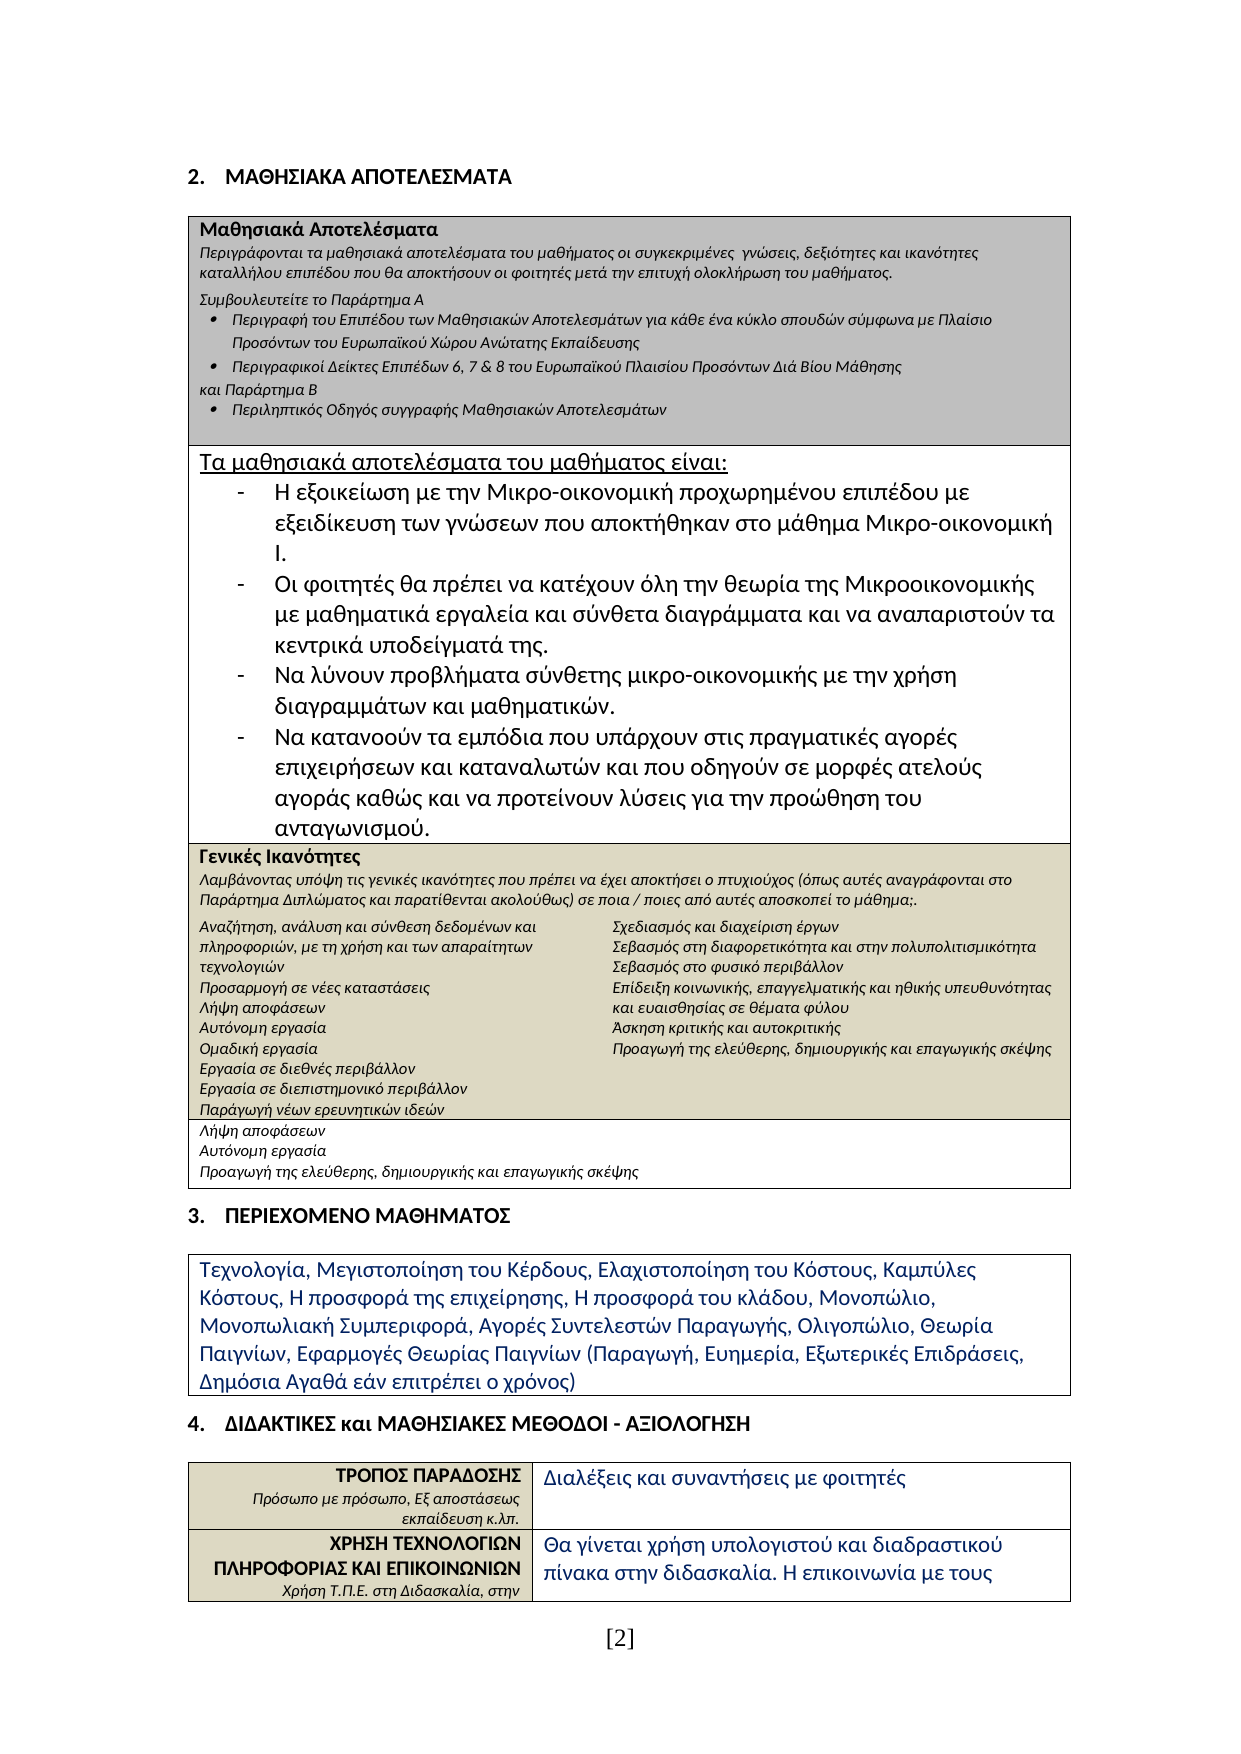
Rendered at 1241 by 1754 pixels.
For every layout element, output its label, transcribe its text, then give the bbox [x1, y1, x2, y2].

table_header Μαθησιακά Αποτελέσματα [189, 217, 1070, 242]
list ΠΕΡΙΕΧΟΜΕΝΟ ΜΑΘΗΜΑΤΟΣ [187, 1201, 1053, 1229]
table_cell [533, 1530, 1070, 1601]
list ΔΙΔΑΚΤΙΚΕΣ και ΜΑΘΗΣΙΑΚΕΣ ΜΕΘΟΔΟΙ - ΑΞΙΟΛΟΓΗΣΗ [187, 1409, 1053, 1437]
table_header ΤΡΟΠΟΣ ΠΑΡΑΔΟΣΗΣ Πρόσωπο με πρόσωπο, Εξ αποστάσεως εκπαίδευση κ.λπ. [189, 1463, 532, 1529]
table_header Τεχνολογία, Μεγιστοποίηση του Κέρδους, Ελαχιστοποίηση του Κόστους, Καμπύλες Κόστους, Η προσφορά της επιχείρησης, Η προσφορά του κλάδου, Μονοπώλιο, Μονοπωλιακή Συμπεριφορά, Αγορές Συντελεστών Παραγωγής, Ολιγοπώλιο, Θεωρία Παιγνίων, Εφαρμογές Θεωρίας Παιγνίων (Παραγωγή, Ευημερία, Εξωτερικές Επιδράσεις, Δημόσια Αγαθά εάν επιτρέπει ο χρόνος) [189, 1255, 1070, 1395]
table_cell Αναζήτηση, ανάλυση και σύνθεση δεδομένων και πληροφοριών, με τη χρήση και των απαραίτητων τεχνολογιών Προσαρμογή σε νέες καταστάσεις Λήψη αποφάσεων Αυτόνομη εργασία Ομαδική εργασία Εργασία σε διεθνές περιβάλλον Εργασία σε διεπιστημονικό περιβάλλον Παράγωγή νέων ερευνητικών ιδεών [189, 916, 601, 1119]
table_cell Σχεδιασμός και διαχείριση έργων Σεβασμός στη διαφορετικότητα και στην πολυπολιτισμικότητα Σεβασμός στο φυσικό περιβάλλον Επίδειξη κοινωνικής, επαγγελματικής και ηθικής υπευθυνότητας και ευαισθησίας σε θέματα φύλου Άσκηση κριτικής και αυτοκριτικής Προαγωγή της ελεύθερης, δημιουργικής και επαγωγικής σκέψης [601, 916, 1070, 1119]
list ΜΑΘΗΣΙΑΚΑ ΑΠΟΤΕΛΕΣΜΑΤΑ [187, 162, 1053, 191]
table_cell Λαμβάνοντας υπόψη τις γενικές ικανότητες που πρέπει να έχει αποκτήσει ο πτυχιούχος (όπως αυτές αναγράφονται στο Παράρτημα Διπλώματος και παρατίθενται ακολούθως) σε ποια / ποιες από αυτές αποσκοπεί το μάθημα;. [189, 869, 1070, 916]
table_cell Τα μαθησιακά αποτελέσματα του μαθήματος είναι: Η εξοικείωση με την Μικρο-οικονομική προχωρημένου επιπέδου με εξειδίκευση των γνώσεων που αποκτήθηκαν στο μάθημα Μικρο-οικονομική Ι. Οι φοιτητές θα πρέπει να κατέχουν όλη την θεωρία της Μικροοικονομικής με μαθηματικά εργαλεία και σύνθετα διαγράμματα και να αναπαριστούν τα κεντρικά υποδείγματά της. Να λύνουν προβλήματα σύνθετης μικρο-οικονομικής με την χρήση διαγραμμάτων και μαθηματικών. Να κατανοούν τα εμπόδια που υπάρχουν στις πραγματικές αγορές επιχειρήσεων και καταναλωτών και που οδηγούν σε μορφές ατελούς αγοράς καθώς και να προτείνουν λύσεις για την προώθηση του ανταγωνισμού. [189, 446, 1070, 843]
table_header Διαλέξεις και συναντήσεις με φοιτητές [533, 1463, 1070, 1529]
table_cell Γενικές Ικανότητες [189, 844, 1070, 869]
table_cell Περιγράφονται τα μαθησιακά αποτελέσματα του μαθήματος οι συγκεκριμένες γνώσεις, δεξιότητες και ικανότητες καταλλήλου επιπέδου που θα αποκτήσουν οι φοιτητές μετά την επιτυχή ολοκλήρωση του μαθήματος. Συμβουλευτείτε το Παράρτημα Α Περιγραφή του Επιπέδου των Μαθησιακών Αποτελεσμάτων για κάθε ένα κύκλο σπουδών σύμφωνα με Πλαίσιο Προσόντων του Ευρωπαϊκού Χώρου Ανώτατης Εκπαίδευσης Περιγραφικοί Δείκτες Επιπέδων 6, 7 & 8 του Ευρωπαϊκού Πλαισίου Προσόντων Διά Βίου Μάθησης και Παράρτημα Β Περιληπτικός Οδηγός συγγραφής Μαθησιακών Αποτελεσμάτων [189, 242, 1070, 445]
table_cell Λήψη αποφάσεων Αυτόνομη εργασία Προαγωγή της ελεύθερης, δημιουργικής και επαγωγικής σκέψης [189, 1120, 1070, 1187]
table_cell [189, 1530, 532, 1601]
